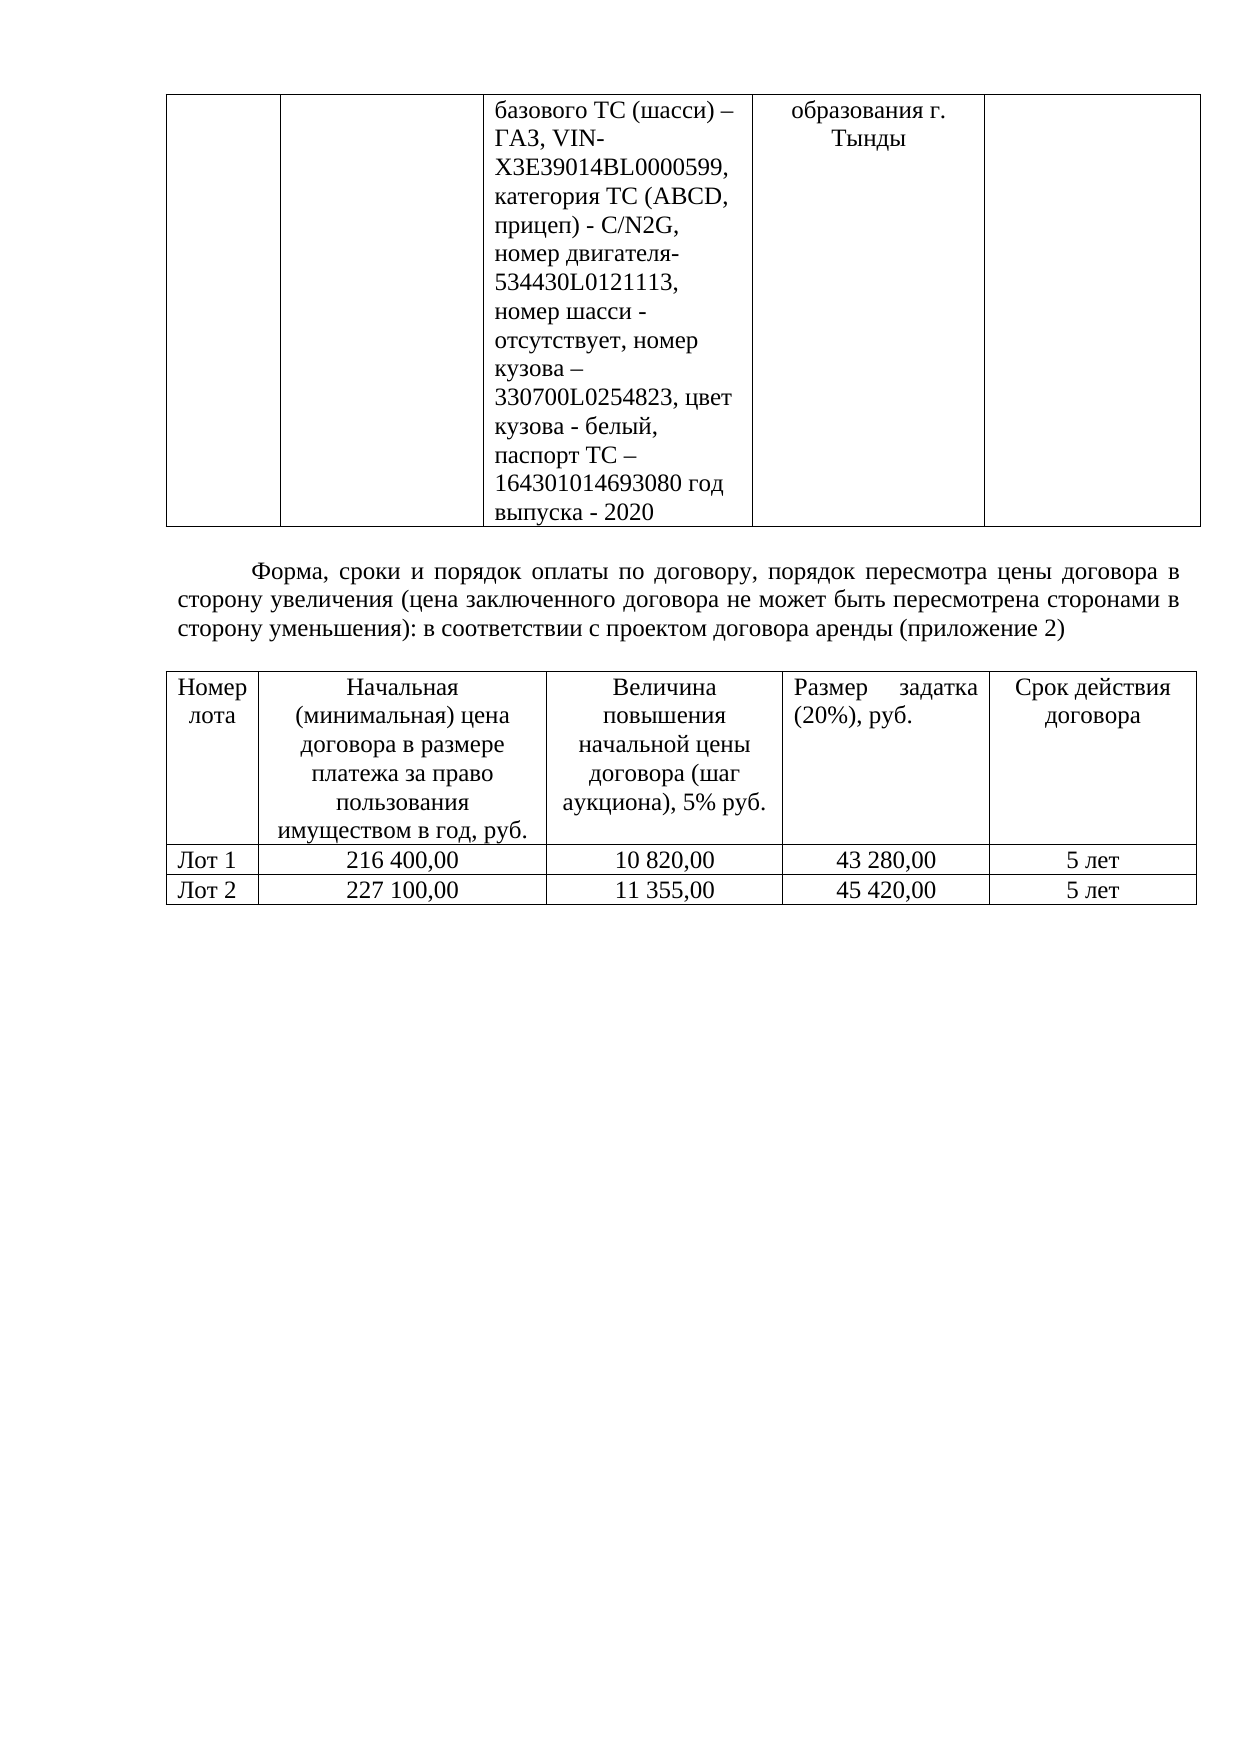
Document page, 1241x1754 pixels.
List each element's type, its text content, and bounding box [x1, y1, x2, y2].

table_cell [985, 95, 1200, 526]
table_cell 5 лет [990, 845, 1196, 874]
table_cell 45 420,00 [783, 875, 989, 904]
table_cell 227 100,00 [259, 875, 546, 904]
table_header Срок действия договора [990, 672, 1196, 844]
table_cell 216 400,00 [259, 845, 546, 874]
text Форма, сроки и порядок оплаты по договору, порядок пересмотра цены договора в сторону увеличения (цена заключенного договора не может быть пересмотрена сторонами в сторону уменьшения): в соответствии с проектом договора аренды (приложение 2) [177, 556, 1181, 642]
table_cell 2 [167, 95, 280, 526]
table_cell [753, 95, 984, 526]
table_cell 10 820,00 [547, 845, 782, 874]
table_header Величина повышения начальной цены договора (шаг аукциона), 5% руб. [547, 672, 782, 844]
table_cell 43 280,00 [783, 845, 989, 874]
table_cell Лот 1 [167, 845, 258, 874]
table_cell 5 лет [990, 875, 1196, 904]
table_header Размер задатка (20%), руб. [783, 672, 989, 844]
table_cell 11 355,00 [547, 875, 782, 904]
table_header Начальная (минимальная) цена договора в размере платежа за право пользования имуществом в год, руб. [259, 672, 546, 844]
table_cell Лот 2 [167, 875, 258, 904]
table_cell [484, 95, 752, 526]
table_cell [281, 95, 483, 526]
table_header Номер лота [167, 672, 258, 844]
